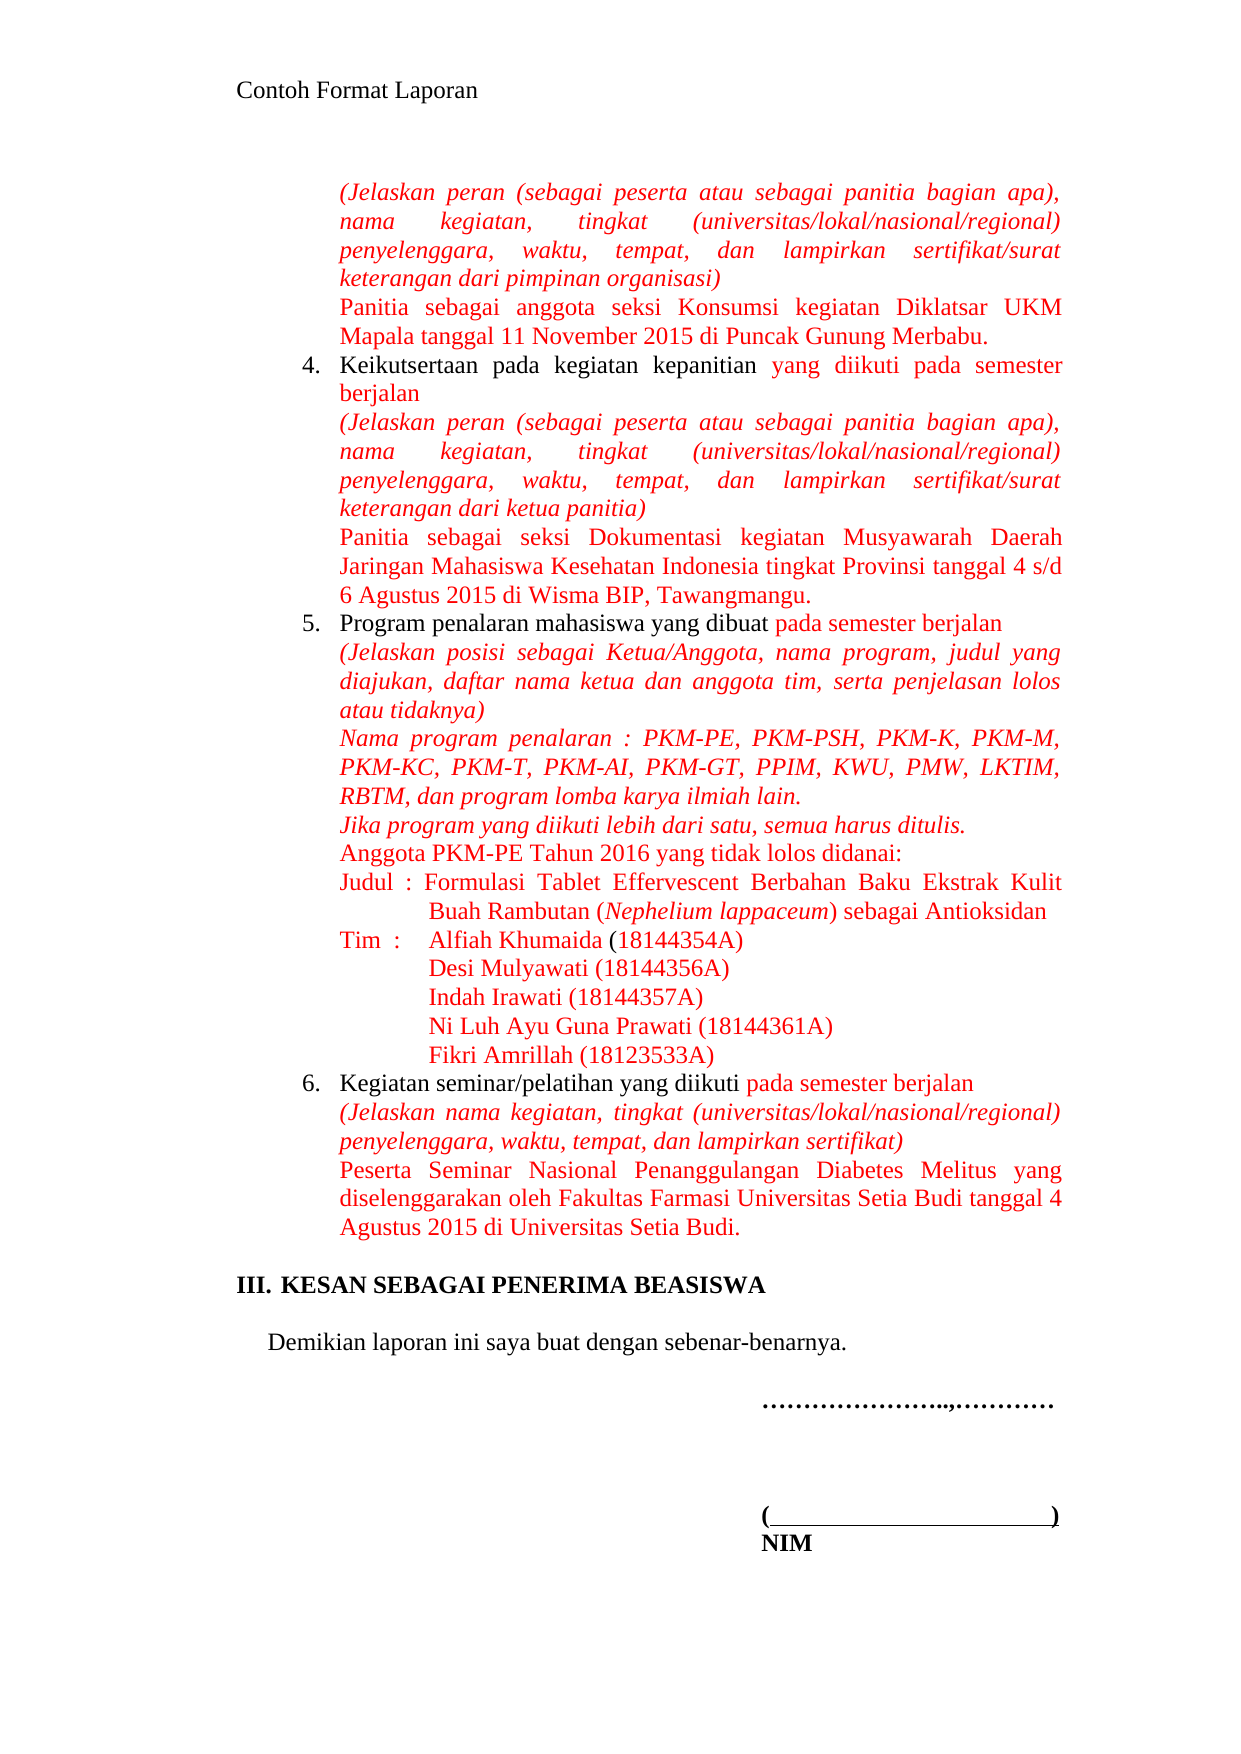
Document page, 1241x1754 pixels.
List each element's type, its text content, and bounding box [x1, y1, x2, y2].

text Anggota PKM-PE Tahun 2016 yang tidak lolos didanai: [339, 838, 1063, 867]
text (Jelaskan peran (sebagai peserta atau sebagai panitia bagian apa), nama kegiatan, tingkat (universitas/lokal/nasional/regional) penyelenggara, waktu, tempat, dan lampirkan sertifikat/surat keterangan dari ketua panitia) [339, 407, 1063, 522]
list Keikutsertaan pada kegiatan kepanitian yang diikuti pada semester berjalan [302, 350, 1063, 407]
text Desi Mulyawati (18144356A) [339, 953, 1063, 982]
text Panitia sebagai anggota seksi Konsumsi kegiatan Diklatsar UKM Mapala tanggal 11 November 2015 di Puncak Gunung Merbabu. [339, 292, 1063, 350]
text Indah Irawati (18144357A) [339, 982, 1063, 1011]
text Nama program penalaran : PKM-PE, PKM-PSH, PKM-K, PKM-M, PKM-KC, PKM-T, PKM-AI, PKM-GT, PPIM, KWU, PMW, LKTIM, RBTM, dan program lomba karya ilmiah lain. [339, 723, 1063, 810]
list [302, 177, 1063, 292]
text Jika program yang diikuti lebih dari satu, semua harus ditulis. [339, 810, 1063, 838]
text Tim : Alfiah Khumaida (18144354A) [339, 925, 1063, 953]
text Ni Luh Ayu Guna Prawati (18144361A) [339, 1011, 1063, 1040]
text …………………..,………… [761, 1385, 1063, 1413]
list Kegiatan seminar/pelatihan yang diikuti pada semester berjalan [302, 1068, 1063, 1097]
text (Jelaskan posisi sebagai Ketua/Anggota, nama program, judul yang diajukan, daftar nama ketua dan anggota tim, serta penjelasan lolos atau tidaknya) [339, 637, 1063, 723]
text NIM [236, 1528, 1063, 1557]
text Judul : Formulasi Tablet Effervescent Berbahan Baku Ekstrak Kulit Buah Rambutan (Nephelium lappaceum) sebagai Antioksidan [339, 867, 1063, 925]
text Fikri Amrillah (18123533A) [339, 1040, 1063, 1068]
text Peserta Seminar Nasional Penanggulangan Diabetes Melitus yang diselenggarakan oleh Fakultas Farmasi Universitas Setia Budi tanggal 4 Agustus 2015 di Universitas Setia Budi. [339, 1155, 1063, 1241]
text ( ) [611, 1500, 1063, 1528]
list Program penalaran mahasiswa yang dibuat pada semester berjalan [302, 608, 1063, 637]
text Panitia sebagai seksi Dokumentasi kegiatan Musyawarah Daerah Jaringan Mahasiswa Kesehatan Indonesia tingkat Provinsi tanggal 4 s/d 6 Agustus 2015 di Wisma BIP, Tawangmangu. [339, 522, 1063, 608]
text Demikian laporan ini saya buat dengan sebenar-benarnya. [236, 1327, 1063, 1356]
text (Jelaskan nama kegiatan, tingkat (universitas/lokal/nasional/regional) penyelenggara, waktu, tempat, dan lampirkan sertifikat) [339, 1097, 1063, 1155]
text III. KESAN SEBAGAI PENERIMA BEASISWA [236, 1270, 1063, 1298]
